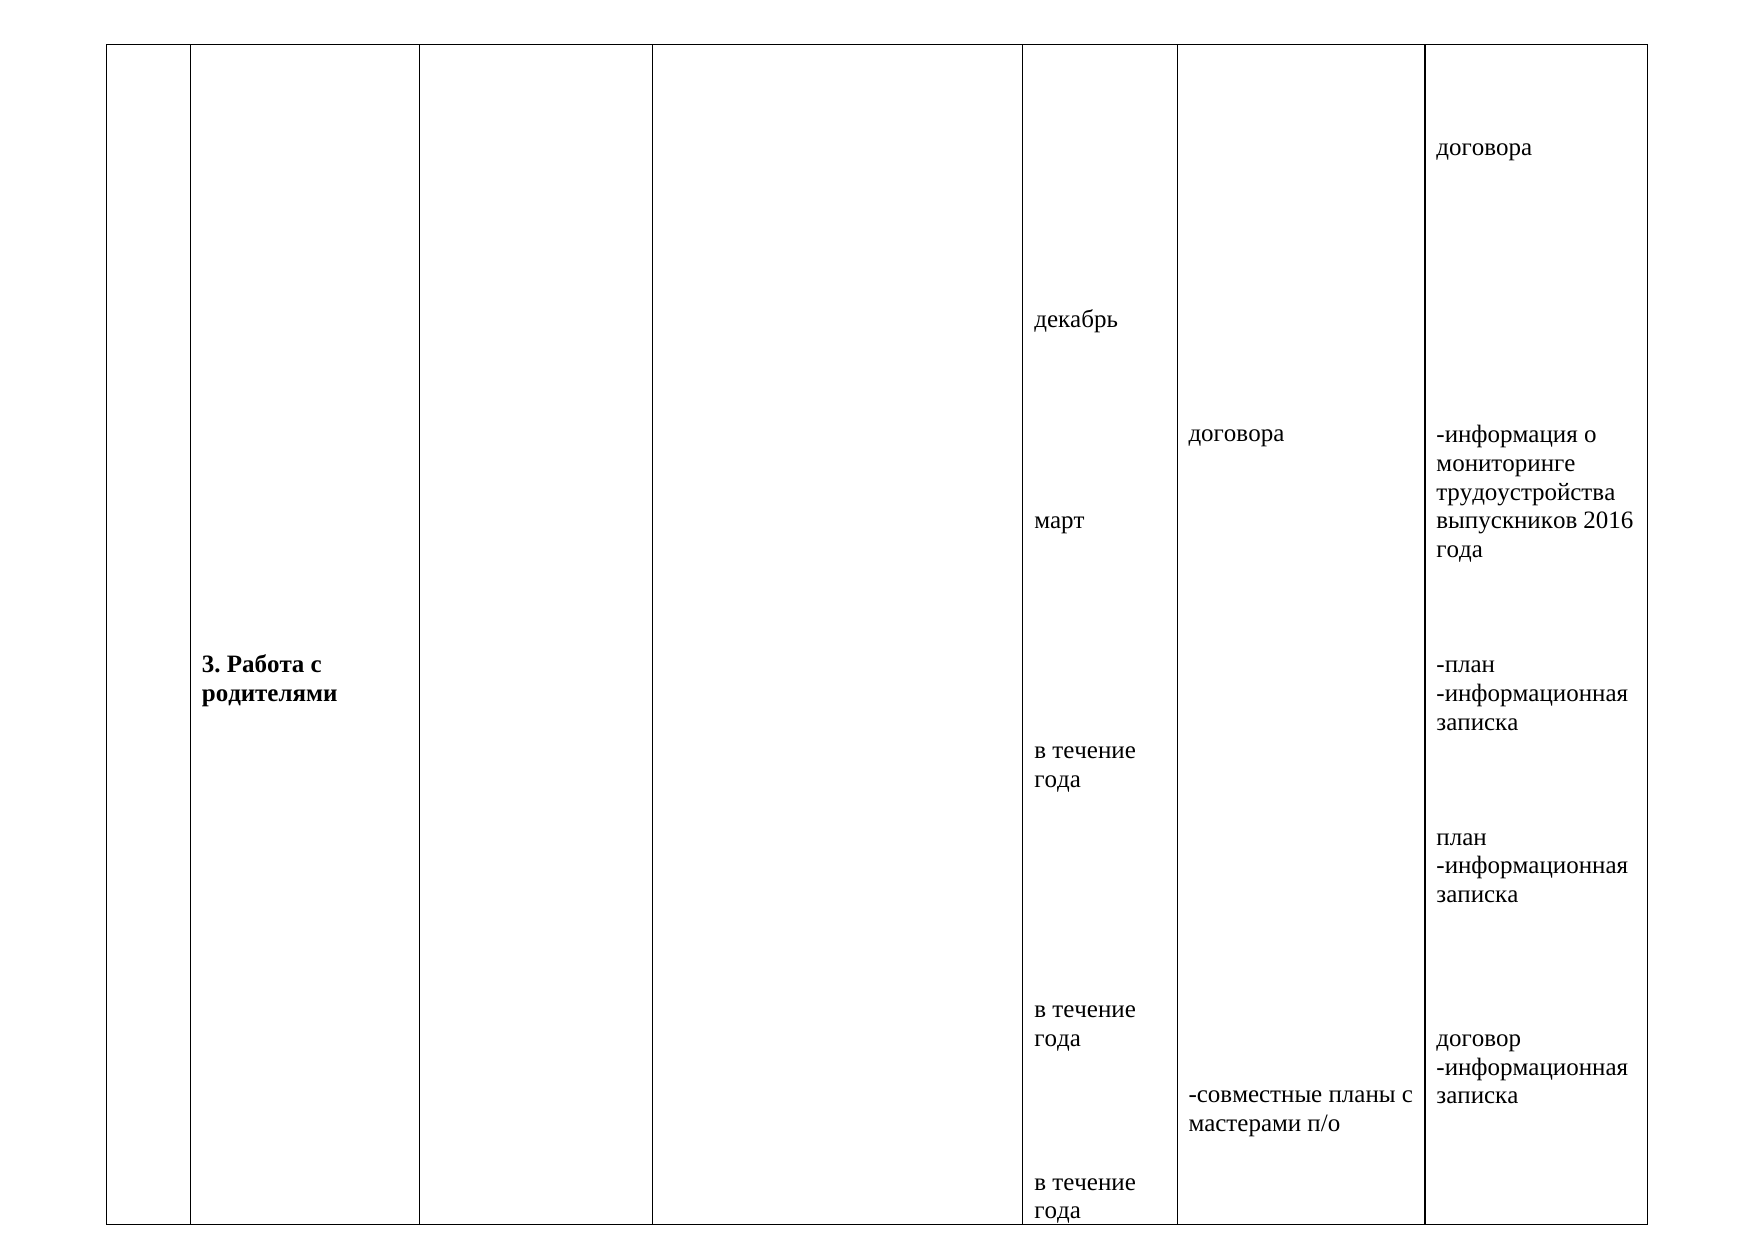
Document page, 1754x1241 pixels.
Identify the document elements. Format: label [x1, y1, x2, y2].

table_cell [107, 45, 190, 1224]
table_cell [1023, 45, 1177, 1224]
table_cell [1178, 45, 1424, 1224]
table_cell [420, 45, 652, 1224]
table_cell [191, 45, 419, 1224]
table_cell [653, 45, 1022, 1224]
table_cell [1426, 45, 1647, 1224]
